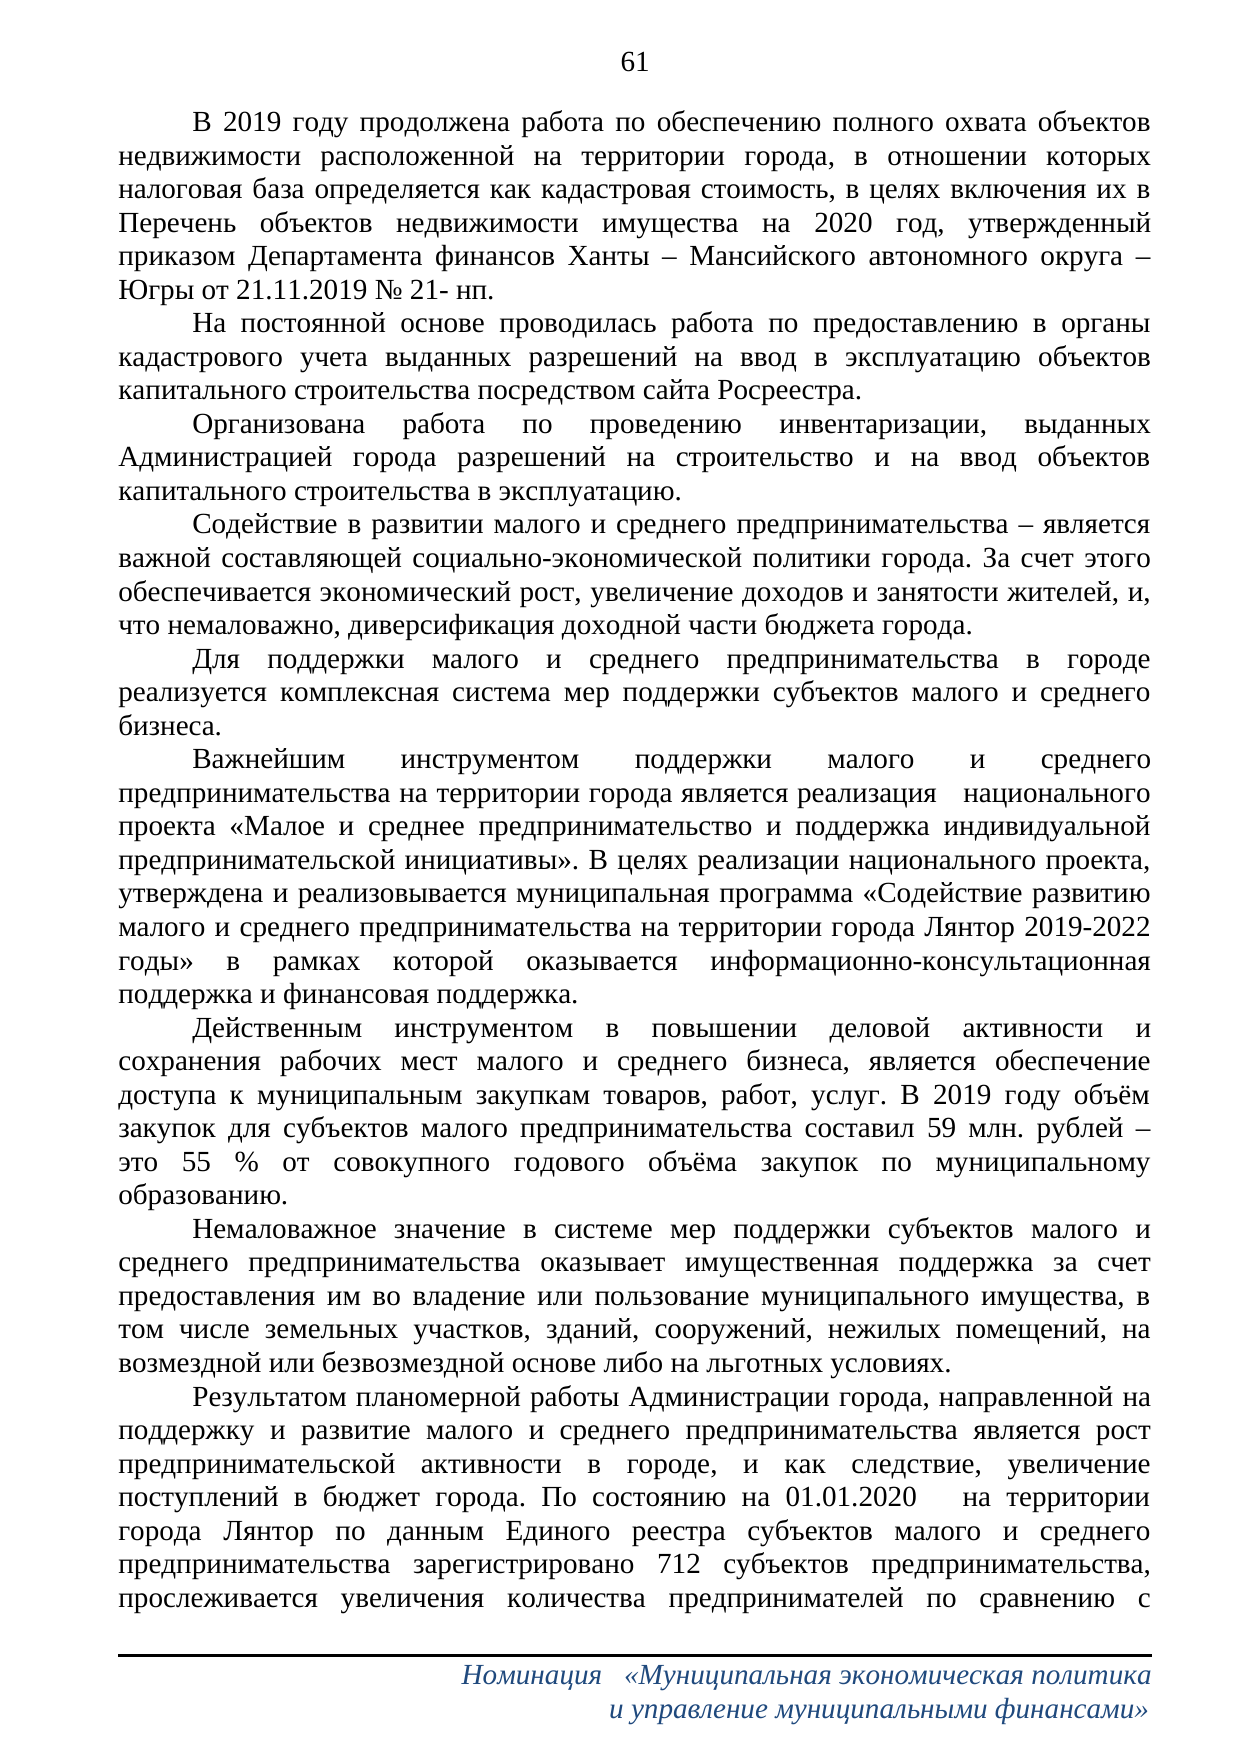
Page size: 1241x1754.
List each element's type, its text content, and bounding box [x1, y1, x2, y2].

text В 2019 году продолжена работа по обеспечению полного охвата объектов недвижимости расположенной на территории города, в отношении которых налоговая база определяется как кадастровая стоимость, в целях включения их в Перечень объектов недвижимости имущества на 2020 год, утвержденный приказом Департамента финансов Ханты – Мансийского автономного округа – Югры от 21.11.2019 № 21- нп. [118, 104, 1152, 305]
text Немаловажное значение в системе мер поддержки субъектов малого и среднего предпринимательства оказывает имущественная поддержка за счет предоставления им во владение или пользование муниципального имущества, в том числе земельных участков, зданий, сооружений, нежилых помещений, на возмездной или безвозмездной основе либо на льготных условиях. [118, 1211, 1152, 1379]
text Организована работа по проведению инвентаризации, выданных Администрацией города разрешений на строительство и на ввод объектов капитального строительства в эксплуатацию. [118, 406, 1152, 507]
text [118, 1379, 1152, 1613]
text На постоянной основе проводилась работа по предоставлению в органы кадастрового учета выданных разрешений на ввод в эксплуатацию объектов капитального строительства посредством сайта Росреестра. [118, 305, 1152, 406]
text Важнейшим инструментом поддержки малого и среднего предпринимательства на территории города является реализация национального проекта «Малое и среднее предпринимательство и поддержка индивидуальной предпринимательской инициативы». В целях реализации национального проекта, утверждена и реализовывается муниципальная программа «Содействие развитию малого и среднего предпринимательства на территории города Лянтор 2019-2022 годы» в рамках которой оказывается информационно-консультационная поддержка и финансовая поддержка. [118, 741, 1152, 1010]
text Действенным инструментом в повышении деловой активности и сохранения рабочих мест малого и среднего бизнеса, является обеспечение доступа к муниципальным закупкам товаров, работ, услуг. В 2019 году объём закупок для субъектов малого предпринимательства составил 59 млн. рублей – это 55 % от совокупного годового объёма закупок по муниципальному образованию. [118, 1010, 1152, 1211]
text Содействие в развитии малого и среднего предпринимательства – является важной составляющей социально-экономической политики города. За счет этого обеспечивается экономический рост, увеличение доходов и занятости жителей, и, что немаловажно, диверсификация доходной части бюджета города. [118, 507, 1152, 641]
text Для поддержки малого и среднего предпринимательства в городе реализуется комплексная система мер поддержки субъектов малого и среднего бизнеса. [118, 641, 1152, 741]
